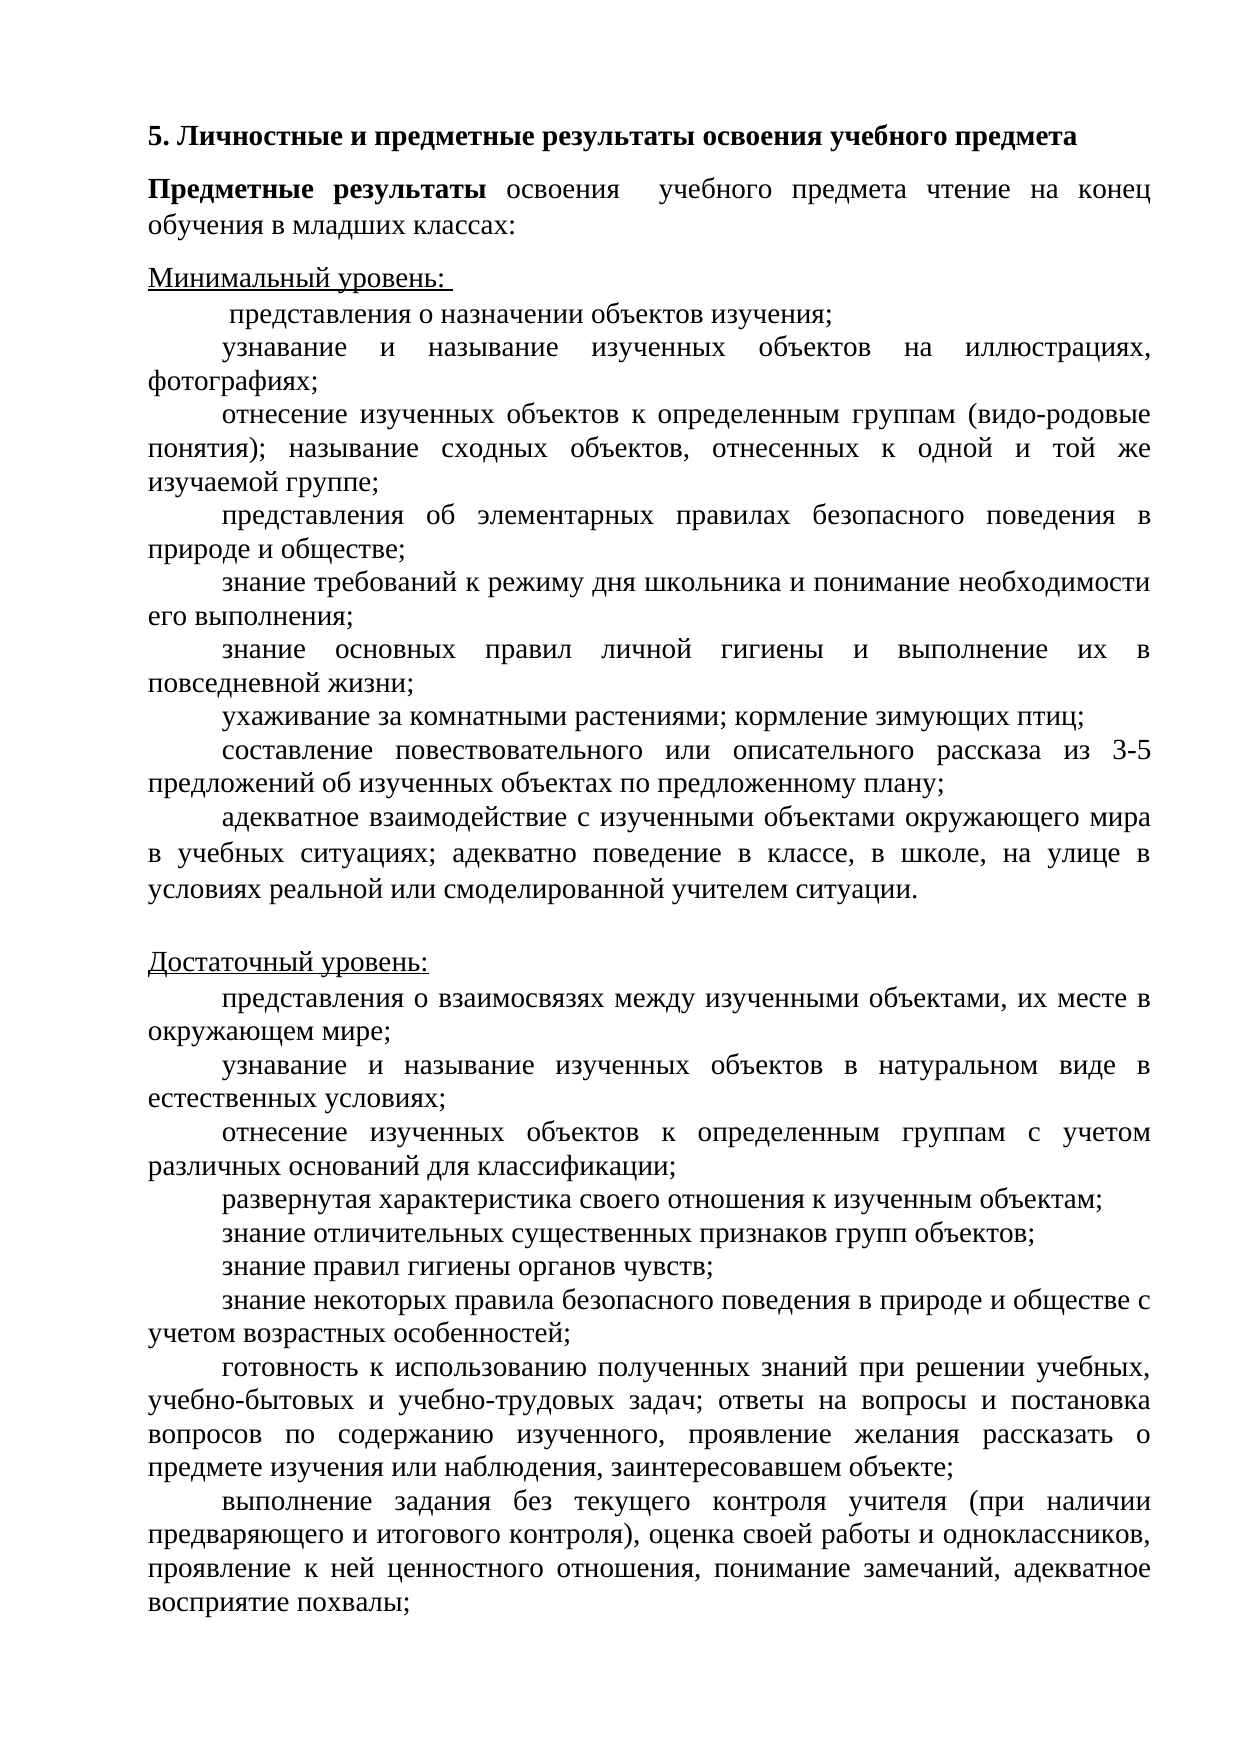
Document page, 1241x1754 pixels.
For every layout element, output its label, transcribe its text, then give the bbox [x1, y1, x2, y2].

text представления о взаимосвязях между изученными объектами, их месте в окружающем мире; [148, 980, 1152, 1047]
text знание отличительных существенных признаков групп объектов; [148, 1215, 1152, 1248]
text узнавание и называние изученных объектов на иллюстрациях, фотографиях; [148, 329, 1152, 397]
text Предметные результаты освоения учебного предмета чтение на конец обучения в младших классах: [148, 171, 1152, 241]
text знание правил гигиены органов чувств; [148, 1248, 1152, 1282]
text выполнение задания без текущего контроля учителя (при наличии предваряющего и итогового контроля), оценка своей работы и одноклассников, проявление к ней ценностного отношения, понимание замечаний, адекватное восприятие похвалы; [148, 1483, 1152, 1617]
text узнавание и называние изученных объектов в натуральном виде в естественных условиях; [148, 1047, 1152, 1114]
text представления о назначении объектов изучения; [148, 296, 1152, 329]
text представления об элементарных правилах безопасного поведения в природе и обществе; [148, 497, 1152, 564]
text знание некоторых правила безопасного поведения в природе и обществе с учетом возрастных особенностей; [148, 1282, 1152, 1349]
text ухаживание за комнатными растениями; кормление зимующих птиц; [148, 698, 1152, 732]
text знание требований к режиму дня школьника и понимание необходимости его выполнения; [148, 564, 1152, 631]
text отнесение изученных объектов к определенным группам с учетом различных оснований для классификации; [148, 1114, 1152, 1181]
text адекватное взаимодействие с изученными объектами окружающего мира в учебных ситуациях; адекватно поведение в классе, в школе, на улице в условиях реальной или смоделированной учителем ситуации. [148, 799, 1152, 905]
text знание основных правил личной гигиены и выполнение их в повседневной жизни; [148, 631, 1152, 698]
text готовность к использованию полученных знаний при решении учебных, учебно-бытовых и учебно-трудовых задач; ответы на вопросы и постановка вопросов по содержанию изученного, проявление желания рассказать о предмете изучения или наблюдения, заинтересовавшем объекте; [148, 1349, 1152, 1483]
text Минимальный уровень: [148, 260, 1152, 293]
text Достаточный уровень: [148, 944, 1152, 977]
text составление повествовательного или описательного рассказа из 3-5 предложений об изученных объектах по предложенному плану; [148, 732, 1152, 799]
text развернутая характеристика своего отношения к изученным объектам; [148, 1181, 1152, 1215]
text отнесение изученных объектов к определенным группам (видо-родовые понятия); называние сходных объектов, отнесенных к одной и той же изучаемой группе; [148, 397, 1152, 497]
text 5. Личностные и предметные результаты освоения учебного предмета [148, 118, 1152, 152]
